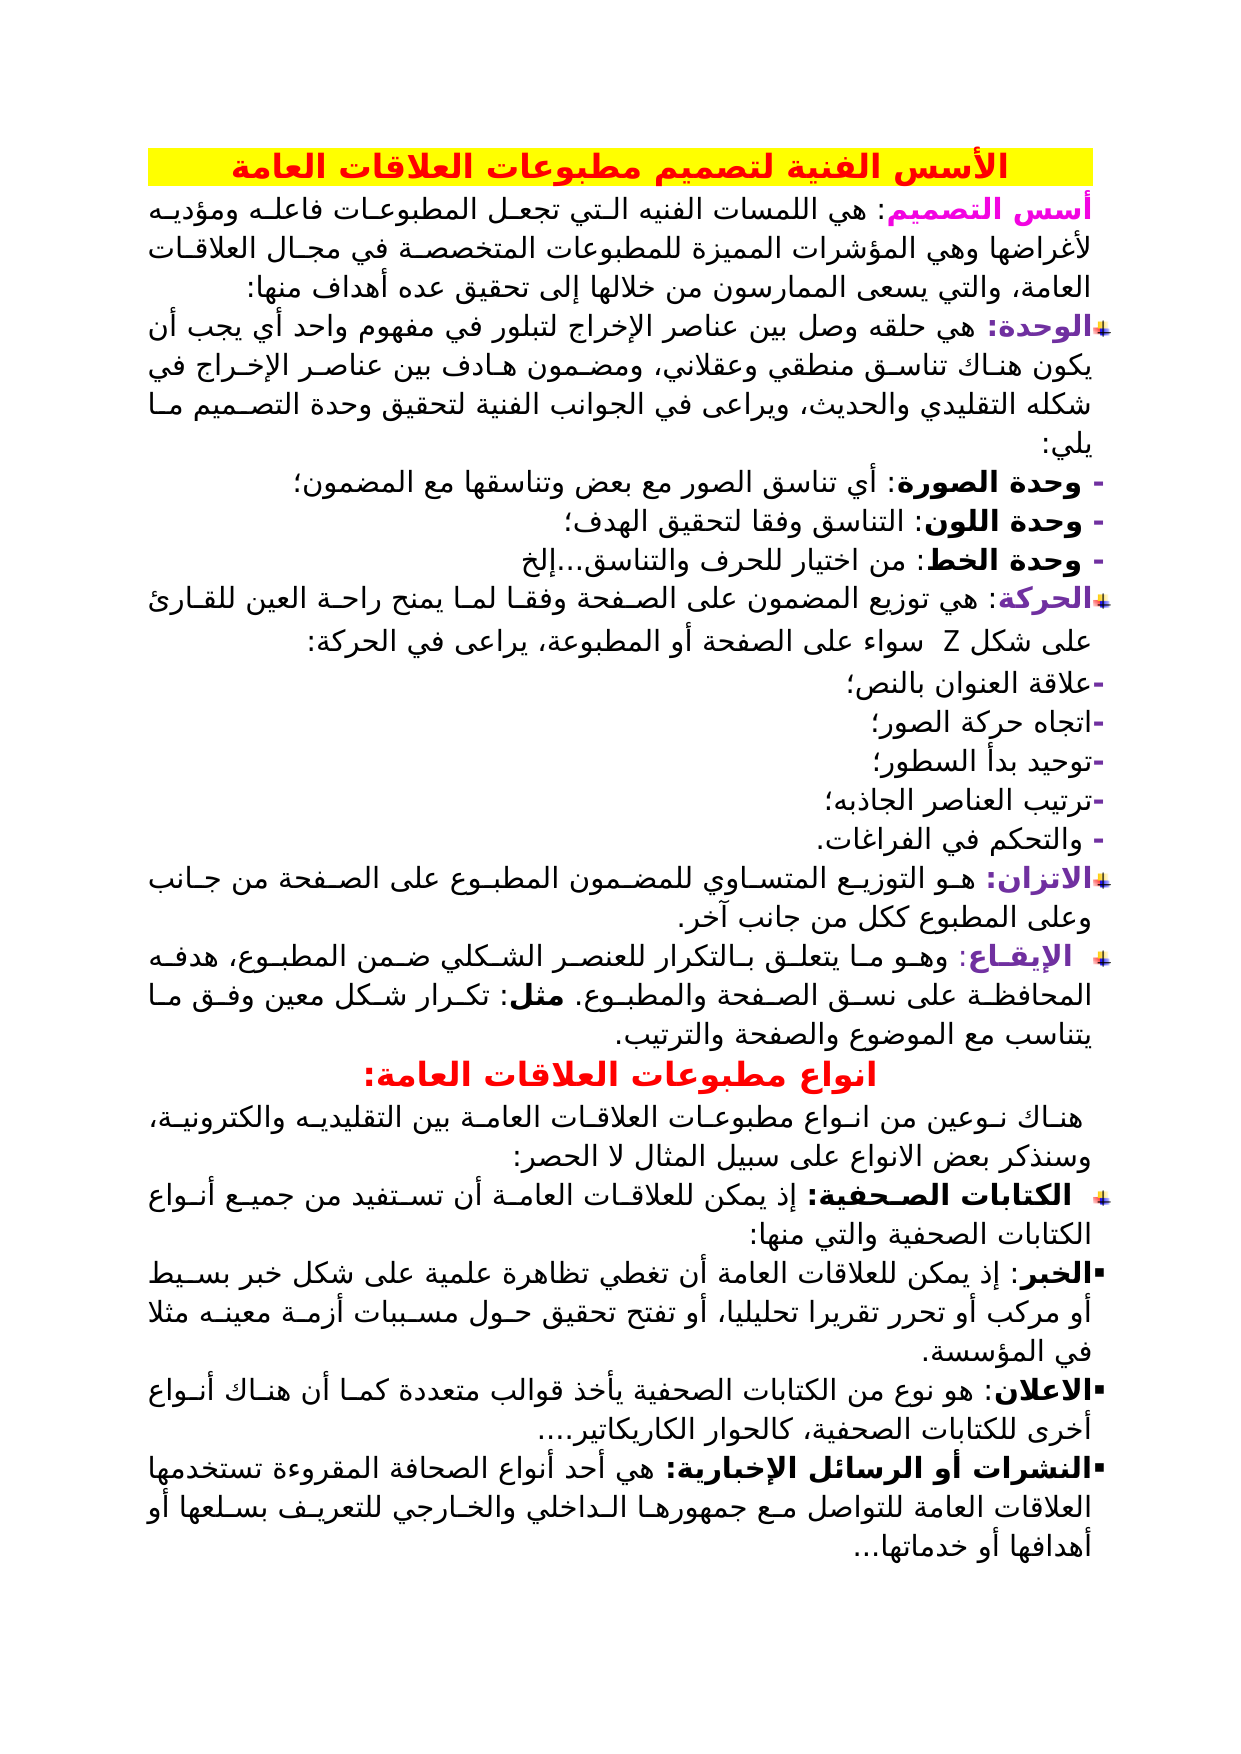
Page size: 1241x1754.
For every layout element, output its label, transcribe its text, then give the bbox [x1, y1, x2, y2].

list توحيد بدأ السطور؛ [148, 744, 1093, 778]
picture [1093, 871, 1111, 889]
list هناك نوعين من انواع مطبوعات العلاقات العامة بين التقليديه والكترونية، وسنذكر بعض الانواع على سبيل المثال لا الحصر: [148, 1101, 1093, 1173]
picture [1093, 949, 1111, 967]
list الاعلان: هو نوع من الكتابات الصحفية يأخذ قوالب متعددة كما أن هناك أنواع أخرى للكتابات الصحفية، كالحوار الكاريكاتير.... [148, 1373, 1093, 1446]
picture [1093, 319, 1111, 337]
list الحركة: هي توزيع المضمون على الصفحة وفقا لما يمنح راحة العين للقارئ على شكل Z سواء على الصفحة أو المطبوعة، يراعى في الحركة: [148, 582, 1093, 660]
list ترتيب العناصر الجاذبه؛ [148, 783, 1093, 817]
text أسس التصميم: هي اللمسات الفنيه التي تجعل المطبوعات فاعله ومؤديه لأغراضها وهي المؤشرات المميزة للمطبوعات المتخصصة في مجال العلاقات العامة، والتي يسعى الممارسون من خلالها إلى تحقيق عده أهداف منها: [148, 192, 1093, 304]
list الإيقاع: وهو ما يتعلق بالتكرار للعنصر الشكلي ضمن المطبوع، هدفه المحافظة على نسق الصفحة والمطبوع. مثل: تكرار شكل معين وفق ما يتناسب مع الموضوع والصفحة والترتيب. [148, 939, 1093, 1051]
picture [1093, 592, 1111, 609]
list وحدة الخط: من اختيار للحرف والتناسق...إلخ [148, 543, 1093, 577]
list الكتابات الصحفية: إذ يمكن للعلاقات العامة أن تستفيد من جميع أنواع الكتابات الصحفية والتي منها: [148, 1178, 1093, 1251]
text الأسس الفنية لتصميم مطبوعات العلاقات العامة [148, 148, 1093, 186]
list الوحدة: هي حلقه وصل بين عناصر الإخراج لتبلور في مفهوم واحد أي يجب أن يكون هناك تناسق منطقي وعقلاني، ومضمون هادف بين عناصر الإخراج في شكله التقليدي والحديث، ويراعى في الجوانب الفنية لتحقيق وحدة التصميم ما يلي: [148, 309, 1093, 460]
list انواع مطبوعات العلاقات العامة: [148, 1056, 1093, 1095]
list علاقة العنوان بالنص؛ [148, 666, 1093, 700]
list والتحكم في الفراغات. [148, 822, 1093, 856]
picture [1093, 1189, 1111, 1206]
list الخبر: إذ يمكن للعلاقات العامة أن تغطي تظاهرة علمية على شكل خبر بسيط أو مركب أو تحرر تقريرا تحليليا، أو تفتح تحقيق حول مسببات أزمة معينه مثلا في المؤسسة. [148, 1256, 1093, 1368]
list وحدة الصورة: أي تناسق الصور مع بعض وتناسقها مع المضمون؛ [148, 465, 1093, 499]
list اتجاه حركة الصور؛ [148, 705, 1093, 739]
list الاتزان: هو التوزيع المتساوي للمضمون المطبوع على الصفحة من جانب وعلى المطبوع ككل من جانب آخر. [148, 861, 1093, 934]
list وحدة اللون: التناسق وفقا لتحقيق الهدف؛ [148, 504, 1093, 538]
list النشرات أو الرسائل الإخبارية: هي أحد أنواع الصحافة المقروءة تستخدمها العلاقات العامة للتواصل مع جمهورها الداخلي والخارجي للتعريف بسلعها أو أهدافها أو خدماتها... [148, 1451, 1093, 1563]
